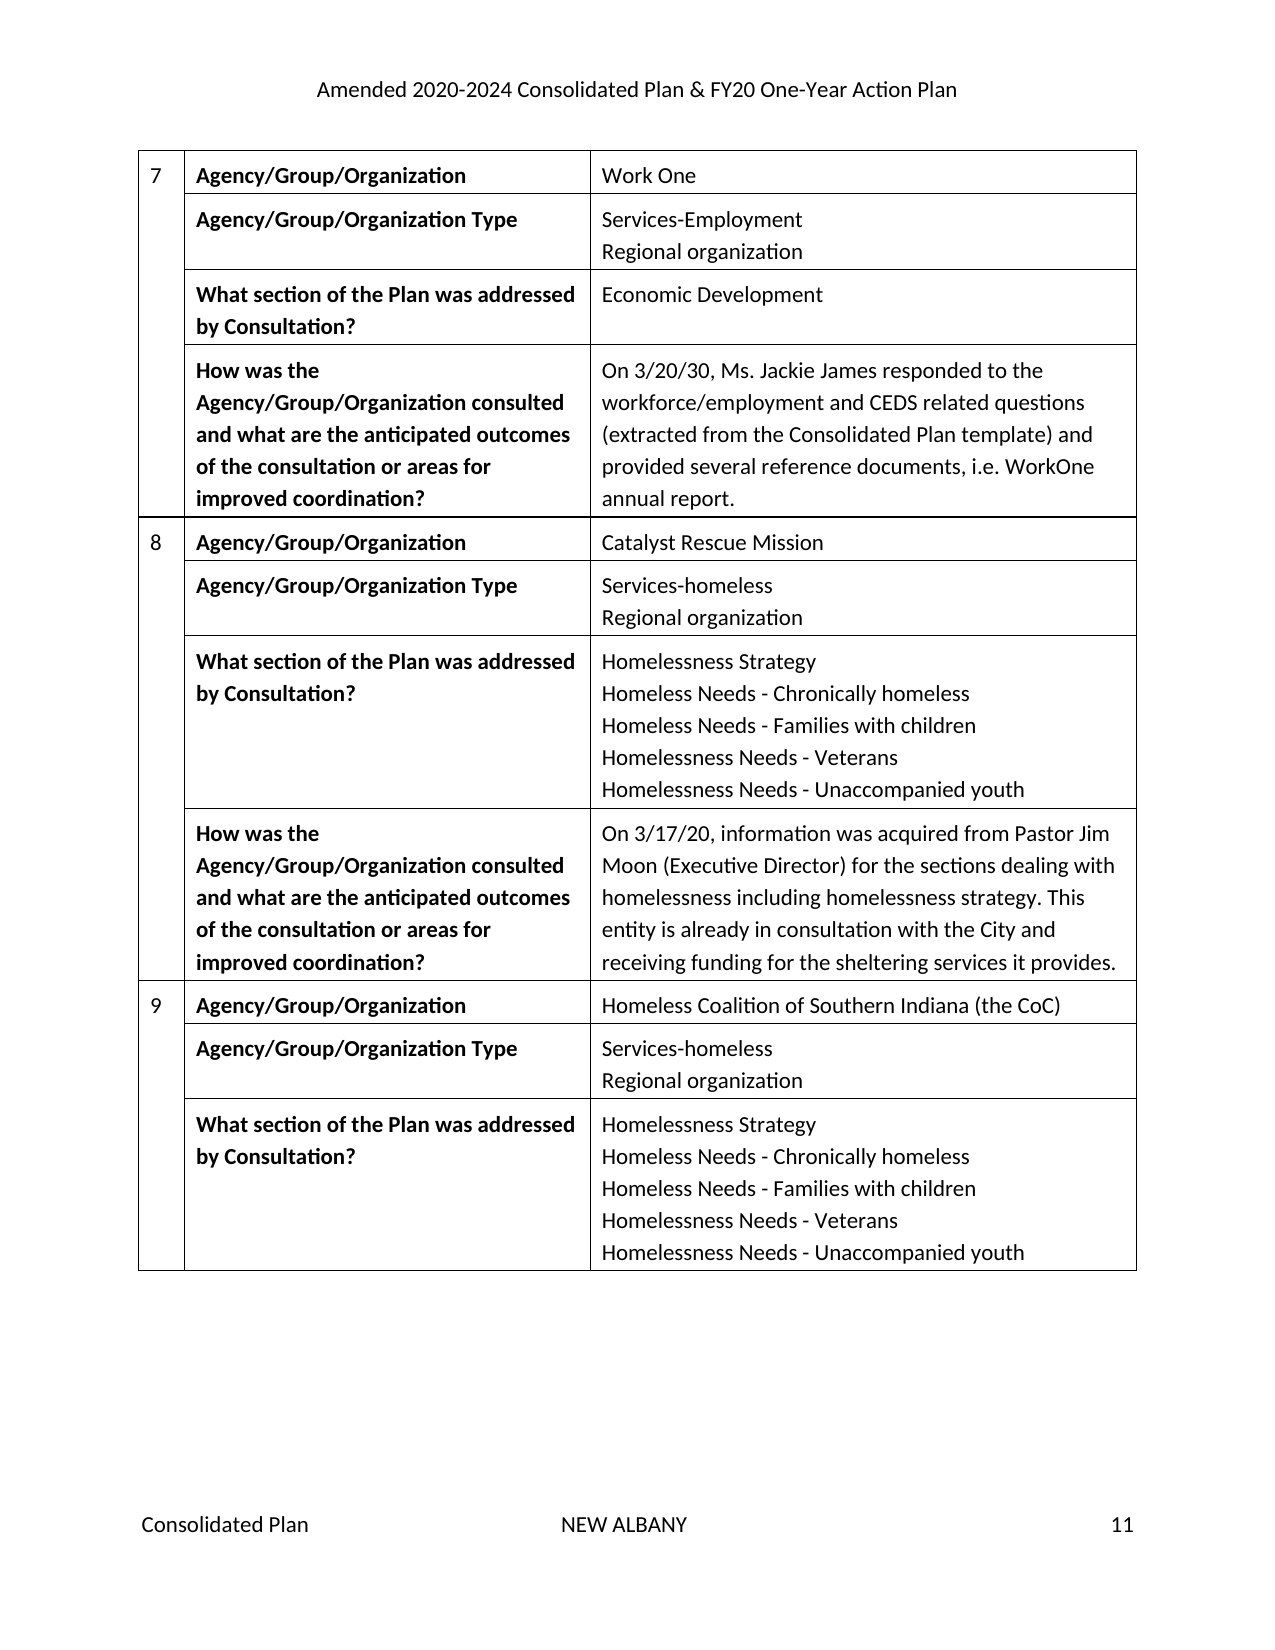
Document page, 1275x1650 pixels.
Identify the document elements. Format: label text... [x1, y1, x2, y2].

table_cell 9 [139, 981, 184, 1270]
table_cell Services-homeless Regional organization [591, 561, 1136, 635]
table_cell Services-homeless Regional organization [591, 1024, 1136, 1098]
table_cell 8 [139, 518, 184, 979]
table_cell What section of the Plan was addressed by Consultation? [185, 270, 590, 344]
table_cell Agency/Group/Organization Type [185, 561, 590, 635]
table_cell How was the Agency/Group/Organization consulted and what are the anticipated outcomes of the consultation or areas for improved coordination? [185, 345, 590, 516]
table_cell Agency/Group/Organization Type [185, 194, 590, 269]
table_cell What section of the Plan was addressed by Consultation? [185, 636, 590, 807]
table_cell Agency/Group/Organization [185, 518, 590, 560]
table_cell Work One [591, 151, 1136, 193]
table_cell Economic Development [591, 270, 1136, 344]
table_cell Homeless Coalition of Southern Indiana (the CoC) [591, 981, 1136, 1023]
table_cell On 3/20/30, Ms. Jackie James responded to the workforce/employment and CEDS related questions (extracted from the Consolidated Plan template) and provided several reference documents, i.e. WorkOne annual report. [591, 345, 1136, 516]
table_cell Agency/Group/Organization [185, 981, 590, 1023]
table_cell Catalyst Rescue Mission [591, 518, 1136, 560]
table_cell Agency/Group/Organization [185, 151, 590, 193]
table_cell How was the Agency/Group/Organization consulted and what are the anticipated outcomes of the consultation or areas for improved coordination? [185, 809, 590, 979]
table_cell Services-Employment Regional organization [591, 194, 1136, 269]
table_cell Agency/Group/Organization Type [185, 1024, 590, 1098]
table_cell Homelessness Strategy Homeless Needs - Chronically homeless Homeless Needs - Families with children Homelessness Needs - Veterans Homelessness Needs - Unaccompanied youth [591, 1099, 1136, 1270]
table_cell Homelessness Strategy Homeless Needs - Chronically homeless Homeless Needs - Families with children Homelessness Needs - Veterans Homelessness Needs - Unaccompanied youth [591, 636, 1136, 807]
table_cell What section of the Plan was addressed by Consultation? [185, 1099, 590, 1270]
table_cell 7 [139, 151, 184, 516]
table_cell On 3/17/20, information was acquired from Pastor Jim Moon (Executive Director) for the sections dealing with homelessness including homelessness strategy. This entity is already in consultation with the City and receiving funding for the sheltering services it provides. [591, 809, 1136, 979]
